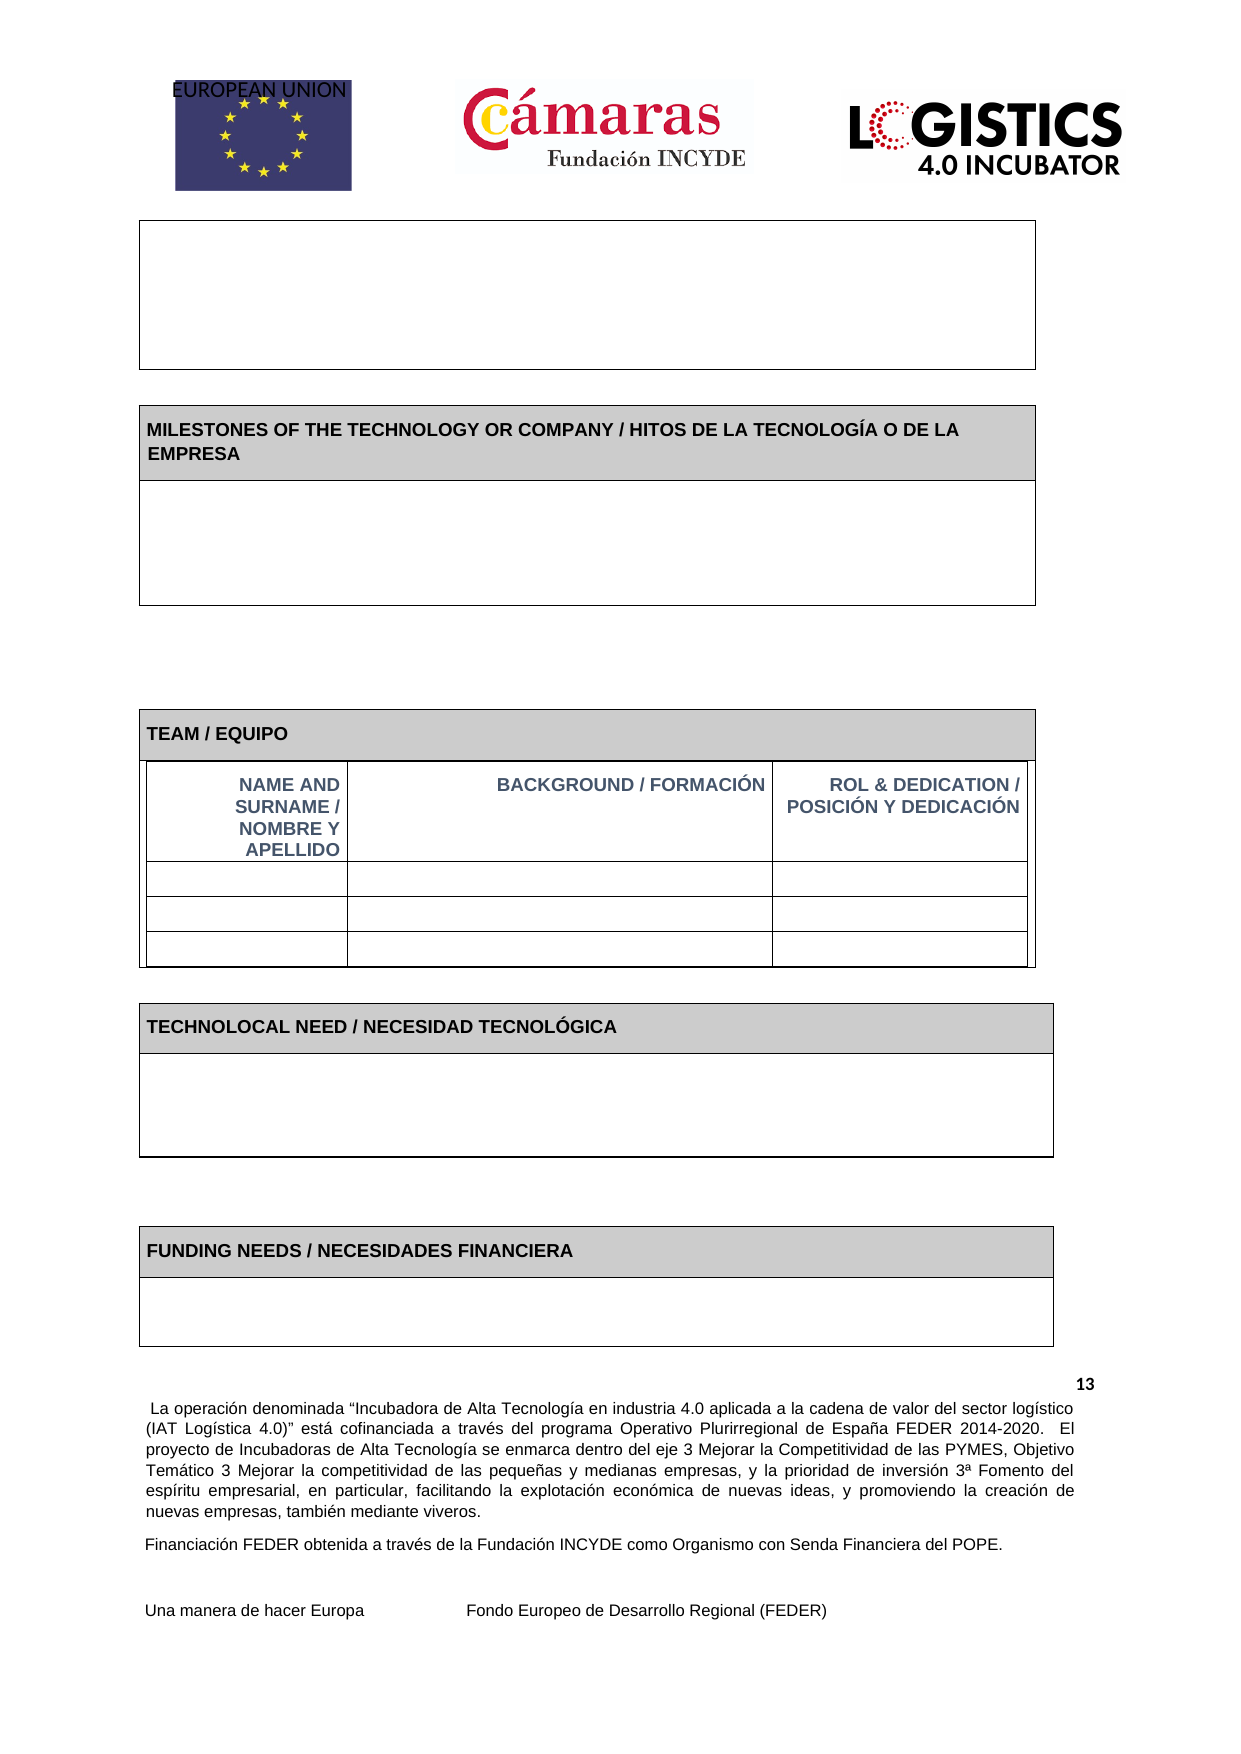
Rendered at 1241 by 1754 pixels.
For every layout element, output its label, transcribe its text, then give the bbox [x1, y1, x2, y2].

table_cell [147, 862, 347, 896]
table_cell [773, 762, 1027, 861]
picture [454, 79, 754, 174]
table_header TECHNOLOCAL NEED / NECESIDAD TECNOLÓGICA [140, 1004, 1053, 1053]
table_header FUNDING NEEDS / NECESIDADES FINANCIERA [140, 1227, 1053, 1277]
table_cell [140, 761, 146, 967]
table_cell [348, 762, 772, 861]
table_cell [140, 481, 1035, 605]
table_cell [773, 932, 1027, 966]
table_cell [147, 897, 347, 931]
table_cell [140, 221, 1035, 369]
picture [841, 89, 1126, 183]
table_cell [348, 897, 772, 931]
table_cell [348, 862, 772, 896]
table_cell [773, 862, 1027, 896]
table_cell [140, 1054, 1053, 1156]
table_cell [348, 932, 772, 966]
table_cell [773, 897, 1027, 931]
table_header MILESTONES OF THE TECHNOLOGY OR COMPANY / HITOS DE LA TECNOLOGÍA O DE LA EMPRESA [140, 406, 1035, 480]
table_header TEAM / EQUIPO [140, 710, 1035, 760]
table_cell [147, 932, 347, 966]
table_cell [140, 1278, 1053, 1346]
table_cell [1028, 761, 1035, 967]
table_cell [147, 762, 347, 861]
picture [175, 80, 352, 191]
